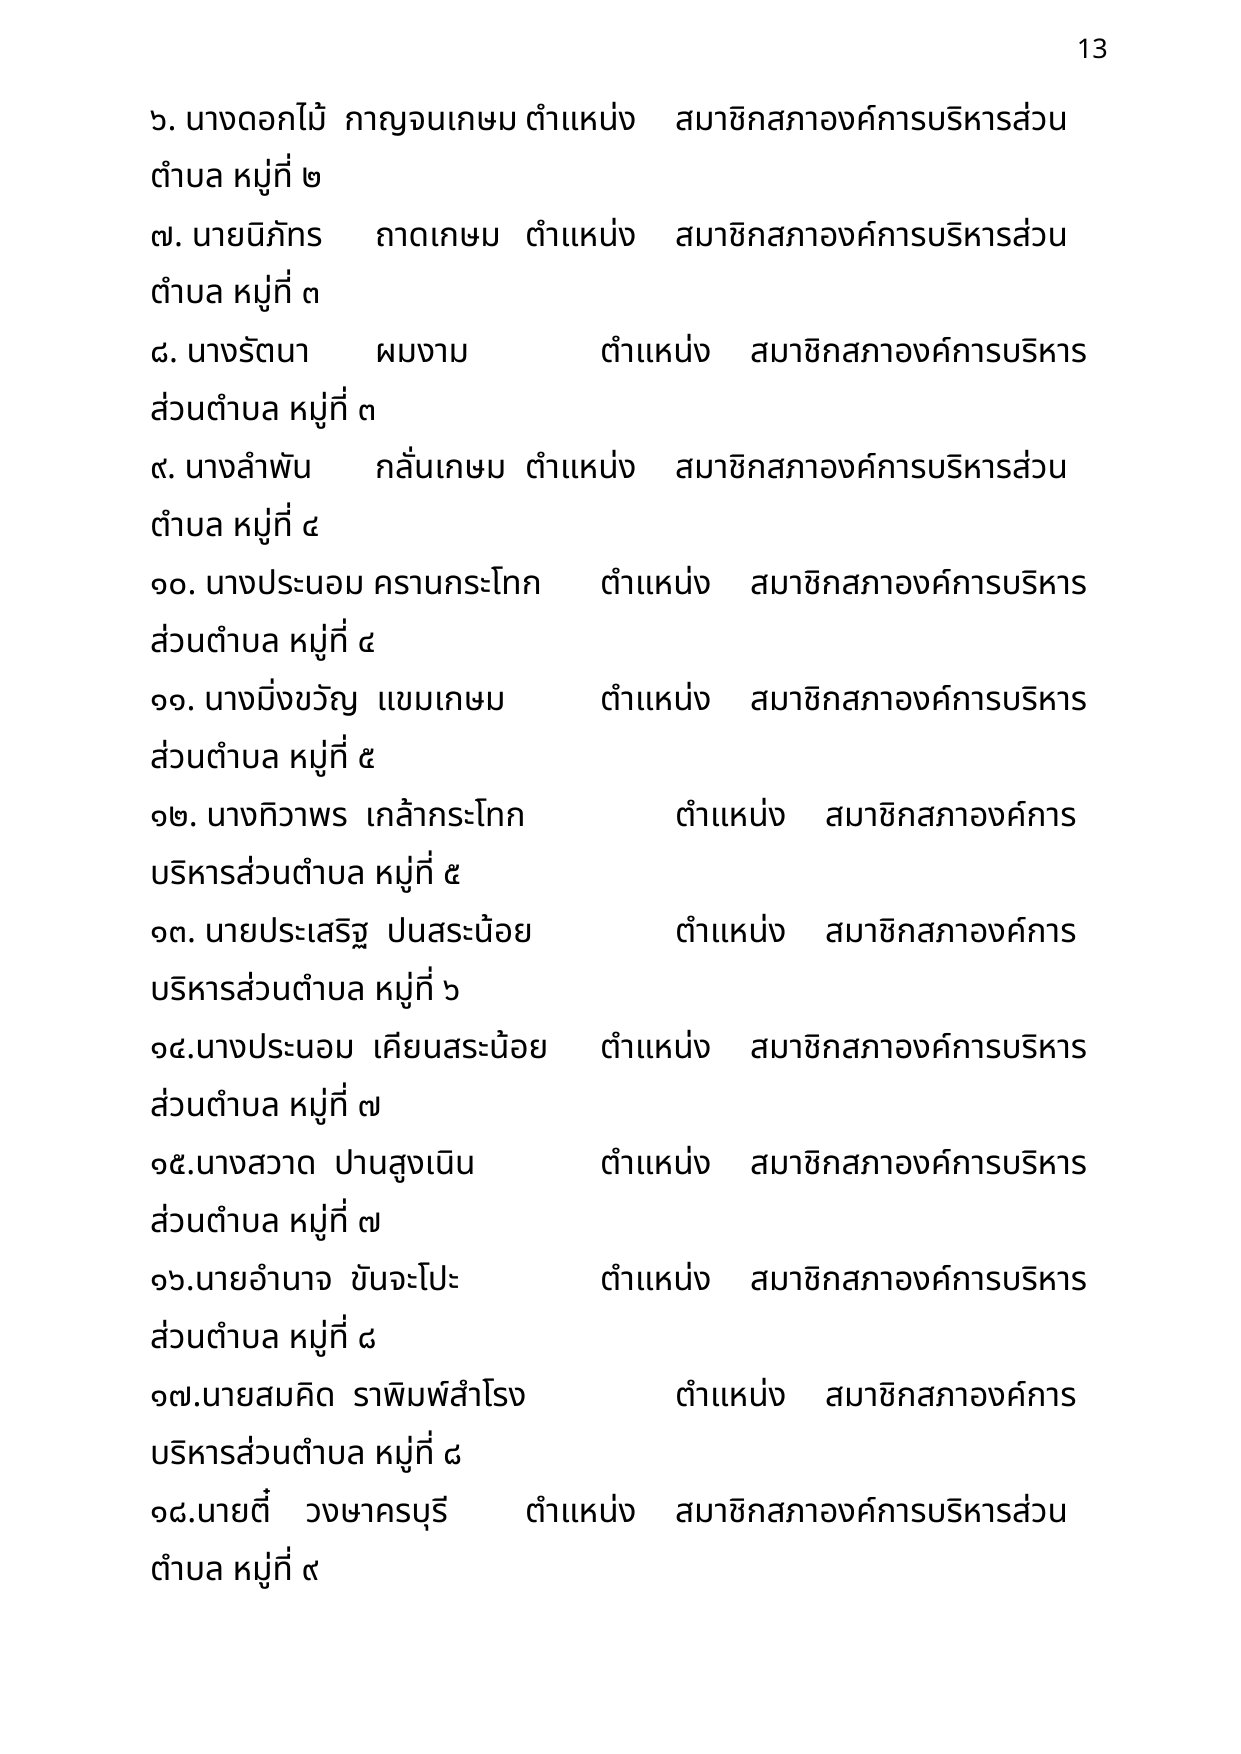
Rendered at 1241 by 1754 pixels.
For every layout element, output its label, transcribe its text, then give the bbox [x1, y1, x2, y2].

text ๑๒. นางทิวาพร เกล้ากระโทก ตำแหน่ง สมาชิกสภาองค์การบริหารส่วนตำบล หมู่ที่ ๕ [150, 791, 1126, 899]
text ๑๖.นายอำนาจ ขันจะโปะ ตำแหน่ง สมาชิกสภาองค์การบริหารส่วนตำบล หมู่ที่ ๘ [150, 1255, 1126, 1363]
text ๑๗.นายสมคิด ราพิมพ์สำโรง ตำแหน่ง สมาชิกสภาองค์การบริหารส่วนตำบล หมู่ที่ ๘ [150, 1371, 1126, 1479]
text ๑๓. นายประเสริฐ ปนสระน้อย ตำแหน่ง สมาชิกสภาองค์การบริหารส่วนตำบล หมู่ที่ ๖ [150, 907, 1126, 1015]
text ๑๕.นางสวาด ปานสูงเนิน ตำแหน่ง สมาชิกสภาองค์การบริหารส่วนตำบล หมู่ที่ ๗ [150, 1139, 1126, 1247]
text ๑๘.นายตี๋ วงษาครบุรี ตำแหน่ง สมาชิกสภาองค์การบริหารส่วนตำบล หมู่ที่ ๙ [150, 1487, 1126, 1595]
text ๗. นายนิภัทร ถาดเกษม ตำแหน่ง สมาชิกสภาองค์การบริหารส่วนตำบล หมู่ที่ ๓ [150, 210, 1126, 319]
text ๘. นางรัตนา ผมงาม ตำแหน่ง สมาชิกสภาองค์การบริหารส่วนตำบล หมู่ที่ ๓ [150, 326, 1126, 435]
text ๑๔.นางประนอม เคียนสระน้อย ตำแหน่ง สมาชิกสภาองค์การบริหารส่วนตำบล หมู่ที่ ๗ [150, 1023, 1126, 1131]
text ๙. นางลำพัน กลั่นเกษม ตำแหน่ง สมาชิกสภาองค์การบริหารส่วนตำบล หมู่ที่ ๔ [150, 442, 1126, 551]
text ๖. นางดอกไม้ กาญจนเกษม ตำแหน่ง สมาชิกสภาองค์การบริหารส่วนตำบล หมู่ที่ ๒ [150, 94, 1126, 203]
text ๑๑. นางมิ่งขวัญ แขมเกษม ตำแหน่ง สมาชิกสภาองค์การบริหารส่วนตำบล หมู่ที่ ๕ [150, 674, 1126, 783]
text ๑๐. นางประนอม ครานกระโทก ตำแหน่ง สมาชิกสภาองค์การบริหารส่วนตำบล หมู่ที่ ๔ [150, 558, 1126, 667]
